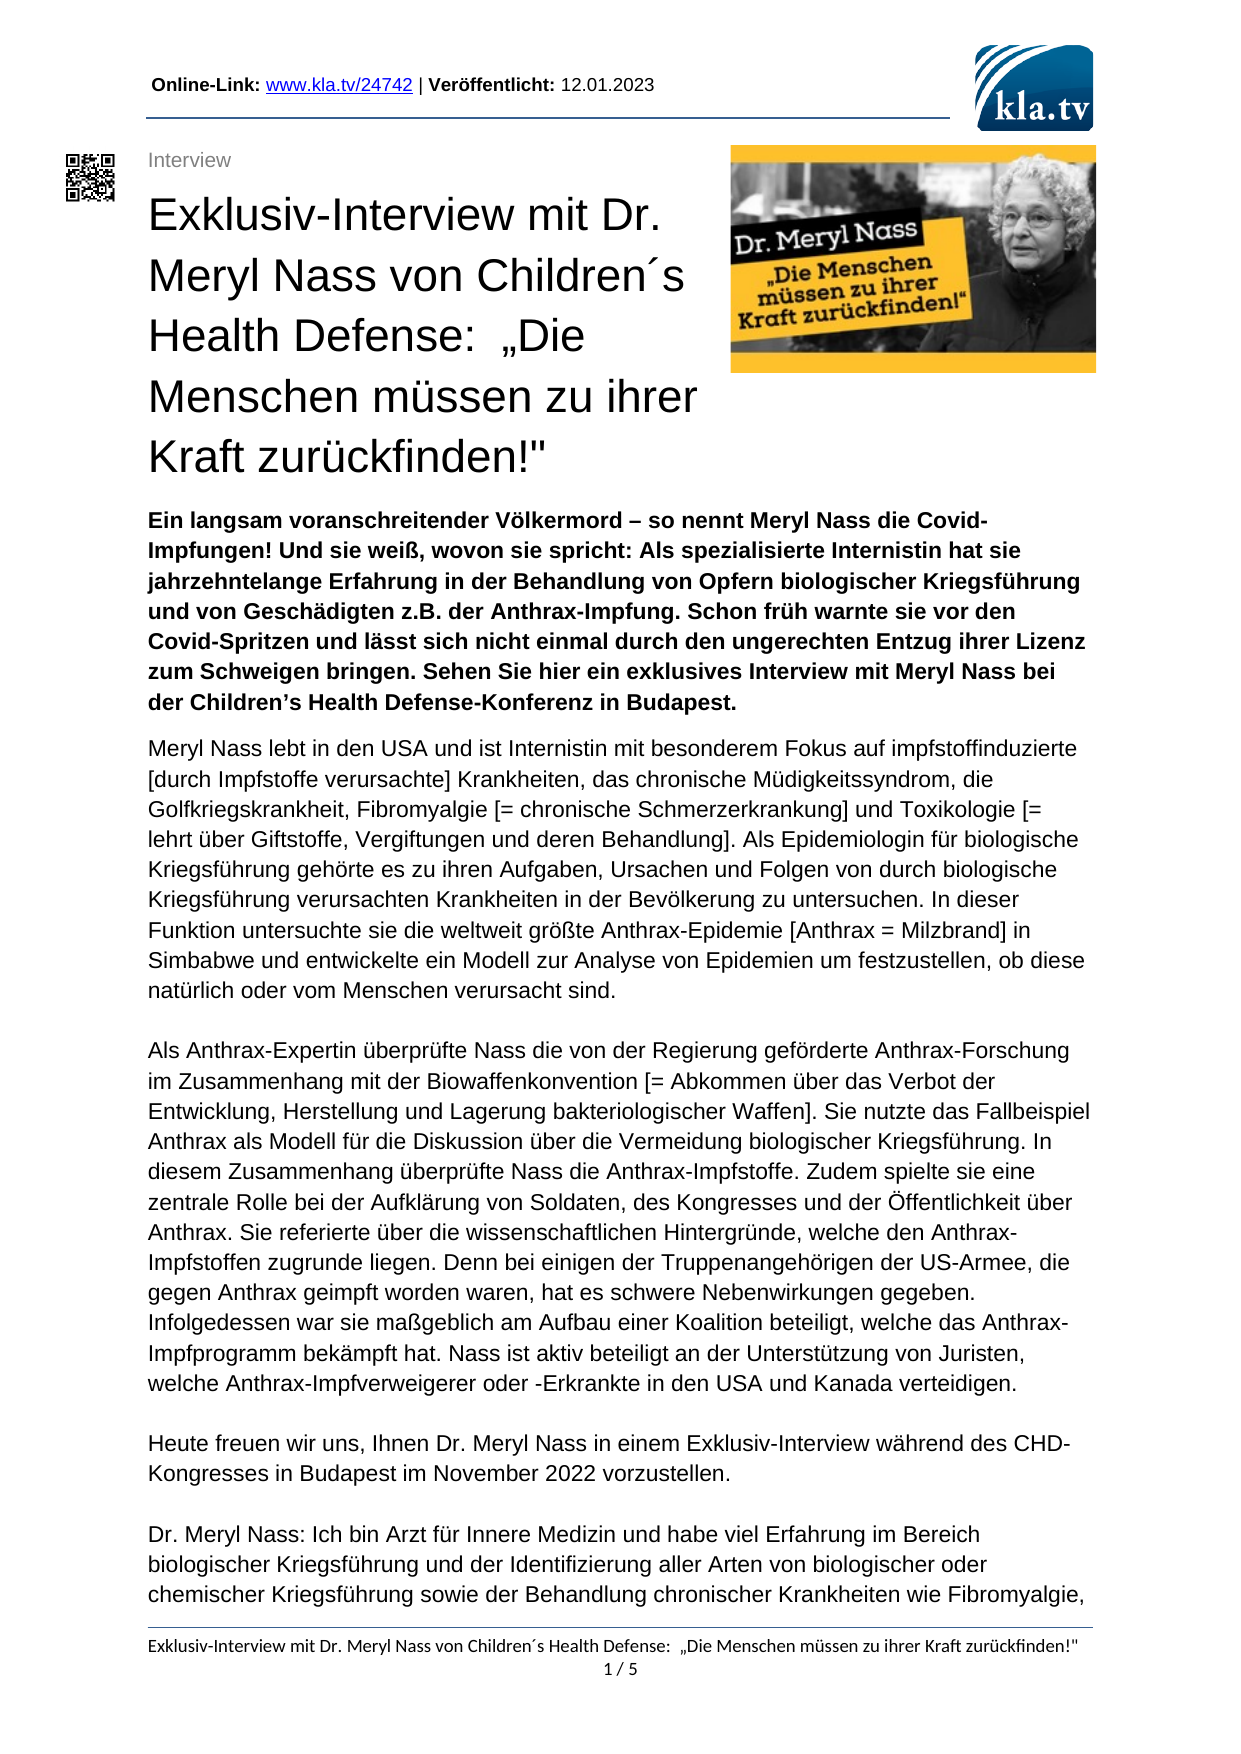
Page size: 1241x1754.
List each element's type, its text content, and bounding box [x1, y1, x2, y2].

text Interview [148, 148, 1093, 172]
text Ein langsam voranschreitender Völkermord – so nennt Meryl Nass die Covid-Impfungen! Und sie weiß, wovon sie spricht: Als spezialisierte Internistin hat sie jahrzehntelange Erfahrung in der Behandlung von Opfern biologischer Kriegsführung und von Geschädigten z.B. der Anthrax-Impfung. Schon früh warnte sie vor den Covid-Spritzen und lässt sich nicht einmal durch den ungerechten Entzug ihrer Lizenz zum Schweigen bringen. Sehen Sie hier ein exklusives Interview mit Meryl Nass bei der Children’s Health Defense-Konferenz in Budapest. [148, 507, 1093, 715]
text Exklusiv-Interview mit Dr. Meryl Nass von Children´s Health Defense: „Die Menschen müssen zu ihrer Kraft zurückfinden!" [148, 188, 1093, 483]
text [148, 735, 1093, 1607]
